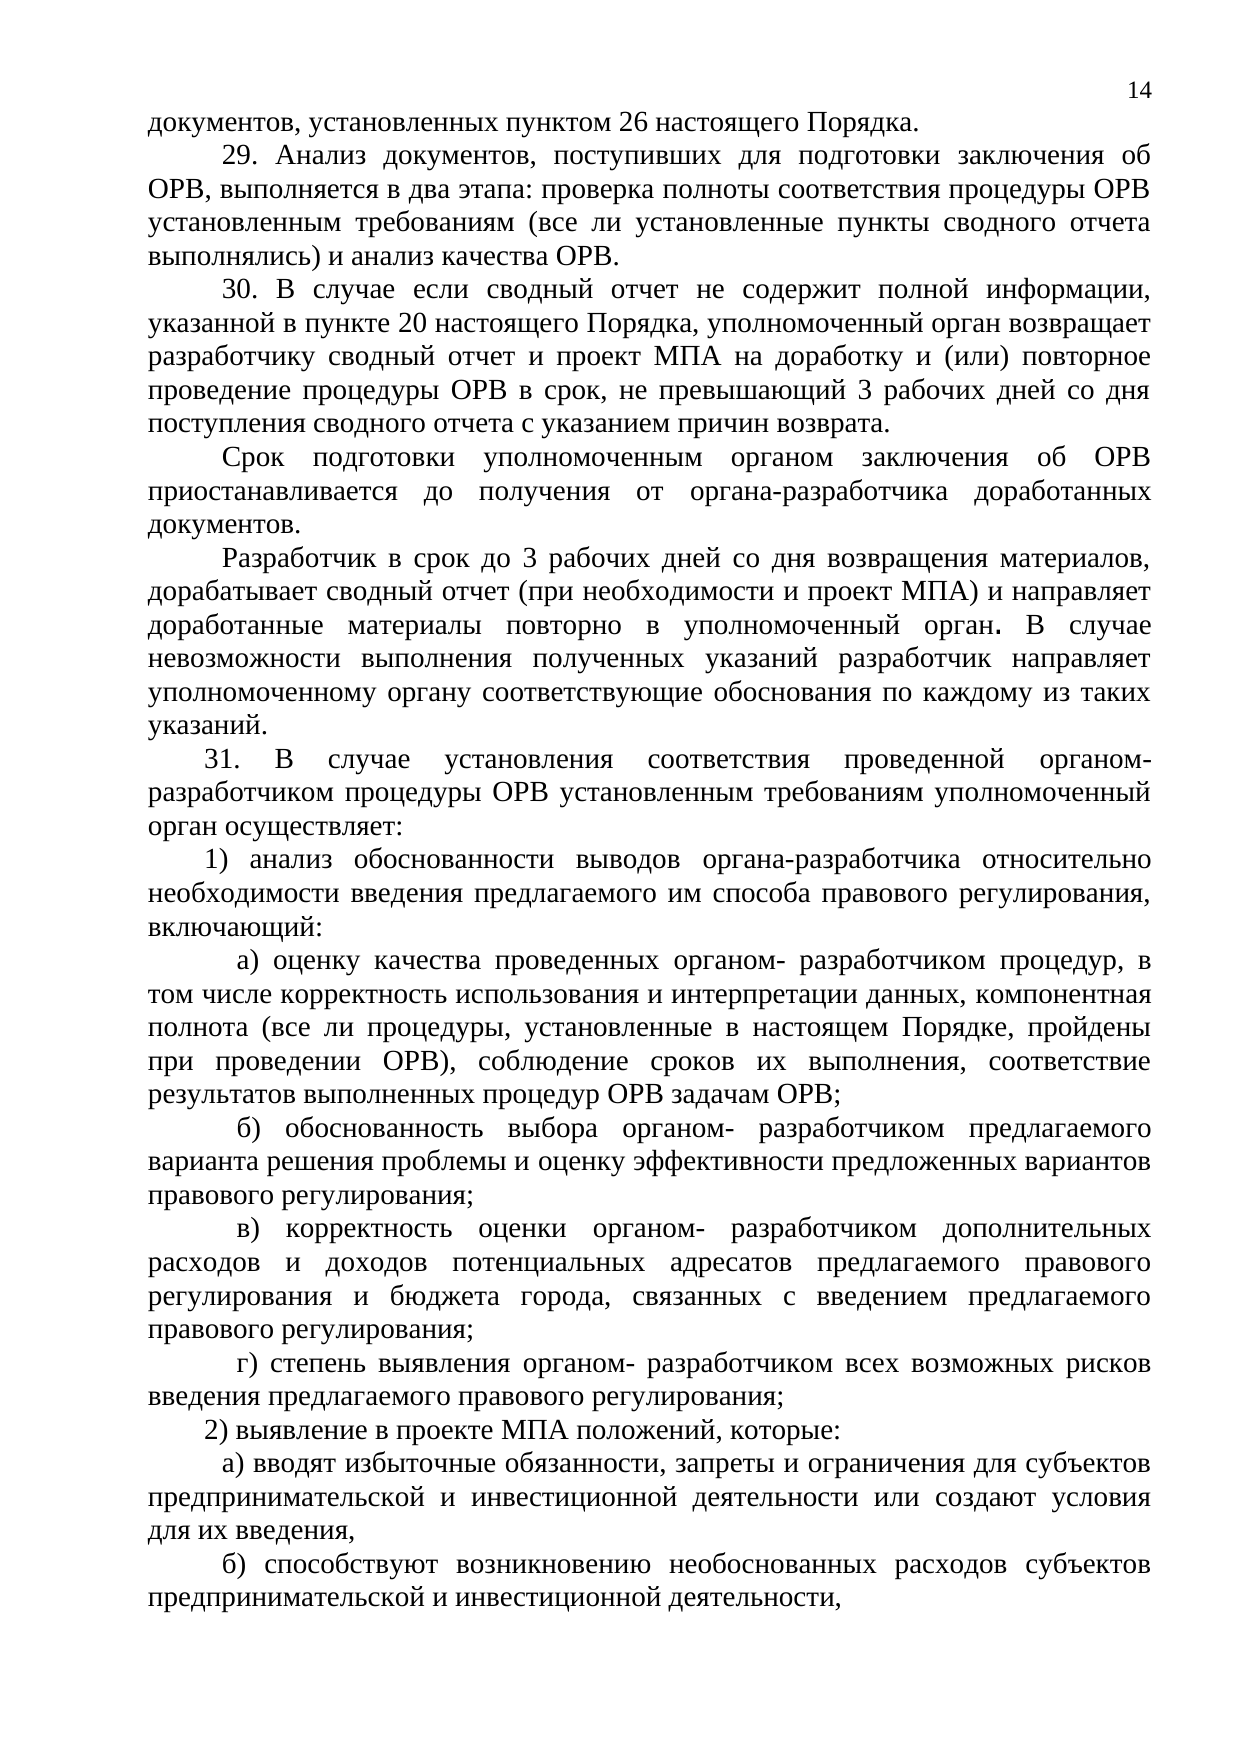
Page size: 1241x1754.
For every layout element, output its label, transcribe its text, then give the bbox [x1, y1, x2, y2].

text Срок подготовки уполномоченным органом заключения об ОРВ приостанавливается до получения от органа-разработчика доработанных документов. [148, 439, 1152, 540]
text 31. В случае установления соответствия проведенной органом- разработчиком процедуры ОРВ установленным требованиям уполномоченный орган осуществляет: [148, 741, 1152, 842]
text 1) анализ обоснованности выводов органа-разработчика относительно необходимости введения предлагаемого им способа правового регулирования, включающий: [148, 842, 1152, 942]
text 2) выявление в проекте МПА положений, которые: [148, 1412, 1152, 1445]
text а) оценку качества проведенных органом- разработчиком процедур, в том числе корректность использования и интерпретации данных, компонентная полнота (все ли процедуры, установленные в настоящем Порядке, пройдены при проведении ОРВ), соблюдение сроков их выполнения, соответствие результатов выполненных процедур ОРВ задачам ОРВ; [148, 942, 1152, 1110]
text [148, 104, 1152, 137]
text в) корректность оценки органом- разработчиком дополнительных расходов и доходов потенциальных адресатов предлагаемого правового регулирования и бюджета города, связанных с введением предлагаемого правового регулирования; [148, 1211, 1152, 1345]
text 30. В случае если сводный отчет не содержит полной информации, указанной в пункте 20 настоящего Порядка, уполномоченный орган возвращает разработчику сводный отчет и проект МПА на доработку и (или) повторное проведение процедуры ОРВ в срок, не превышающий 3 рабочих дней со дня поступления сводного отчета с указанием причин возврата. [148, 271, 1152, 439]
text г) степень выявления органом- разработчиком всех возможных рисков введения предлагаемого правового регулирования; [148, 1345, 1152, 1412]
text б) обоснованность выбора органом- разработчиком предлагаемого варианта решения проблемы и оценку эффективности предложенных вариантов правового регулирования; [148, 1110, 1152, 1211]
text Разработчик в срок до 3 рабочих дней со дня возвращения материалов, дорабатывает сводный отчет (при необходимости и проект МПА) и направляет доработанные материалы повторно в уполномоченный орган. В случае невозможности выполнения полученных указаний разработчик направляет уполномоченному органу соответствующие обоснования по каждому из таких указаний. [148, 540, 1152, 741]
text б) способствуют возникновению необоснованных расходов субъектов предпринимательской и инвестиционной деятельности, [148, 1546, 1152, 1613]
text 29. Анализ документов, поступивших для подготовки заключения об ОРВ, выполняется в два этапа: проверка полноты соответствия процедуры ОРВ установленным требованиям (все ли установленные пункты сводного отчета выполнялись) и анализ качества ОРВ. [148, 137, 1152, 271]
text а) вводят избыточные обязанности, запреты и ограничения для субъектов предпринимательской и инвестиционной деятельности или создают условия для их введения, [148, 1445, 1152, 1546]
